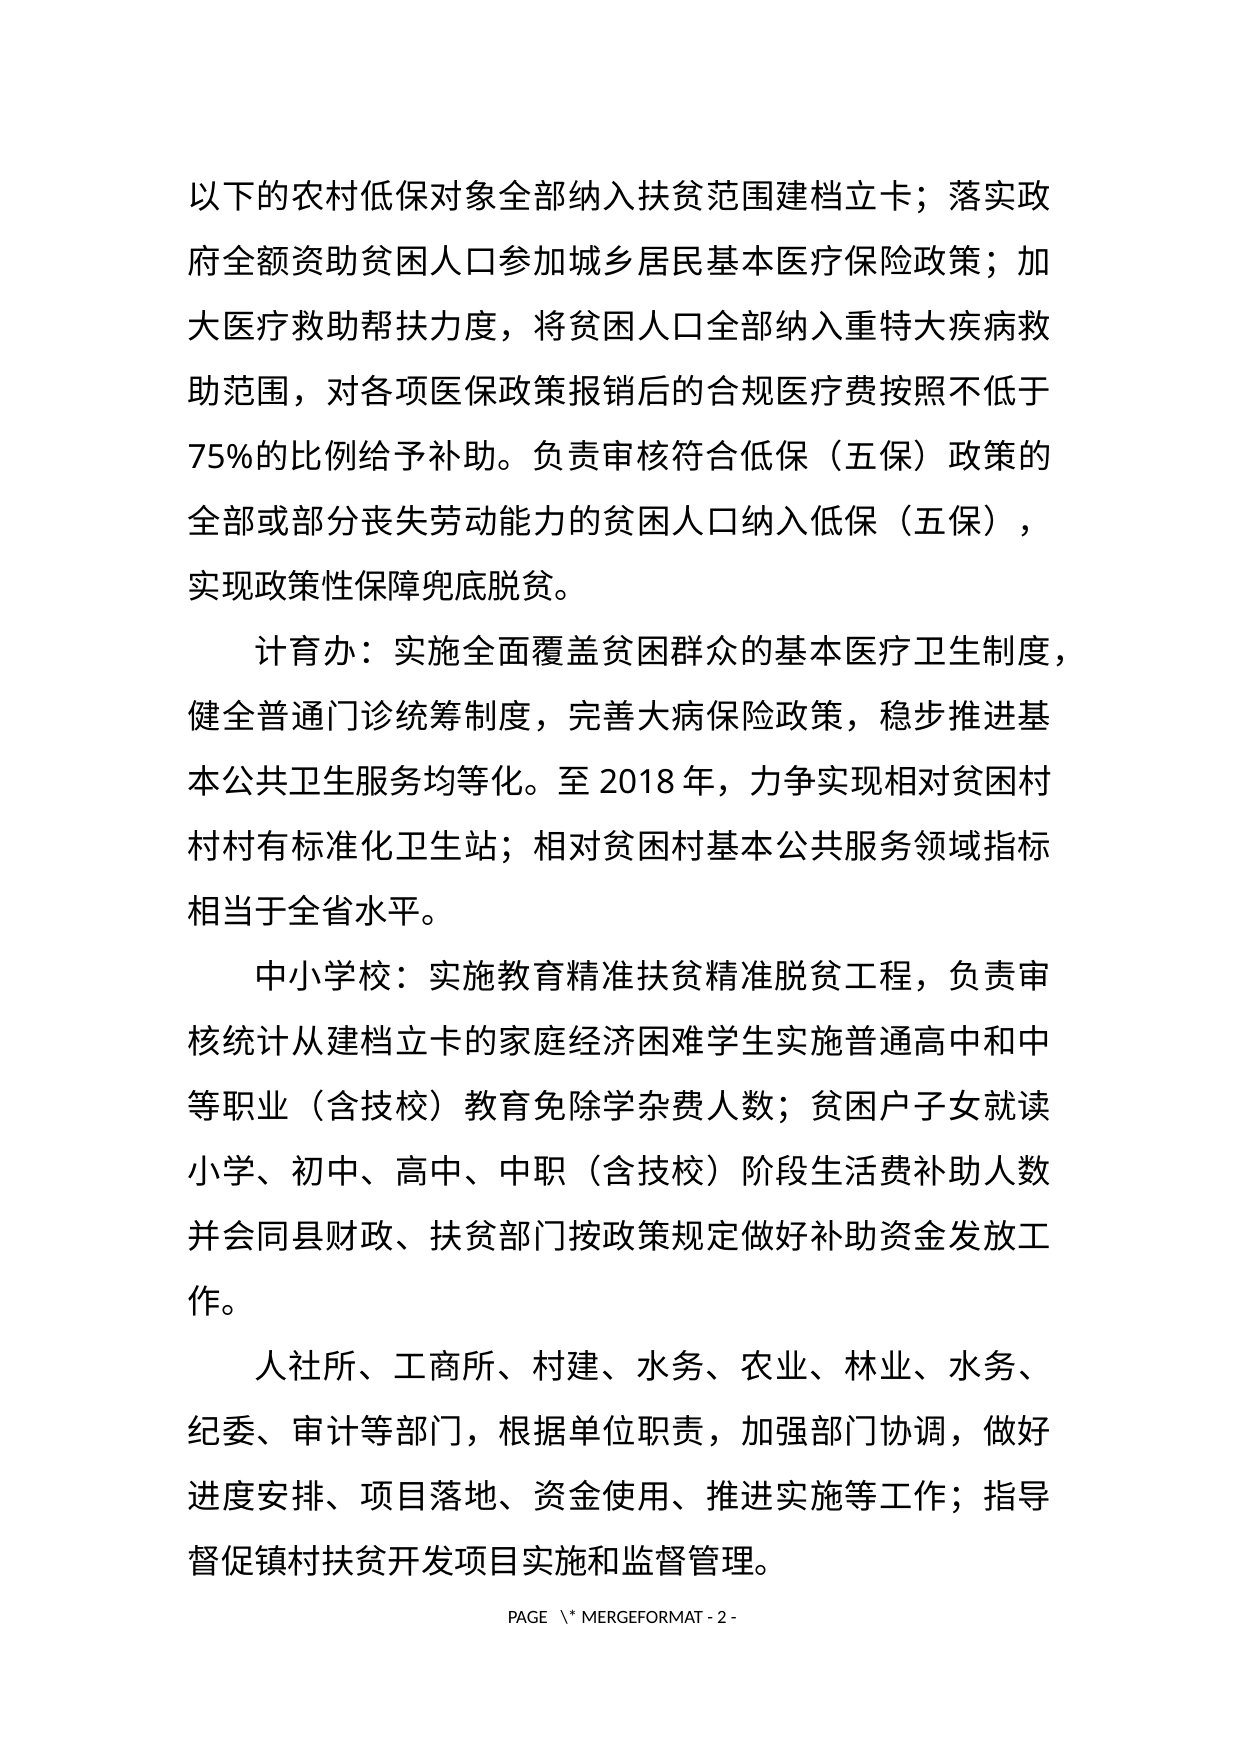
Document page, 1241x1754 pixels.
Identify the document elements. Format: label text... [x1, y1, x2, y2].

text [187, 162, 1053, 617]
text 人社所、工商所、村建、水务、农业、林业、水务、纪委、审计等部门，根据单位职责，加强部门协调，做好进度安排、项目落地、资金使用、推进实施等工作；指导督促镇村扶贫开发项目实施和监督管理。 [187, 1332, 1053, 1592]
text 计育办：实施全面覆盖贫困群众的基本医疗卫生制度，健全普通门诊统筹制度，完善大病保险政策，稳步推进基本公共卫生服务均等化。至2018年，力争实现相对贫困村村村有标准化卫生站；相对贫困村基本公共服务领域指标相当于全省水平。 [187, 617, 1053, 942]
text 中小学校：实施教育精准扶贫精准脱贫工程，负责审核统计从建档立卡的家庭经济困难学生实施普通高中和中等职业（含技校）教育免除学杂费人数；贫困户子女就读小学、初中、高中、中职（含技校）阶段生活费补助人数；并会同县财政、扶贫部门按政策规定做好补助资金发放工作。 [187, 942, 1053, 1332]
